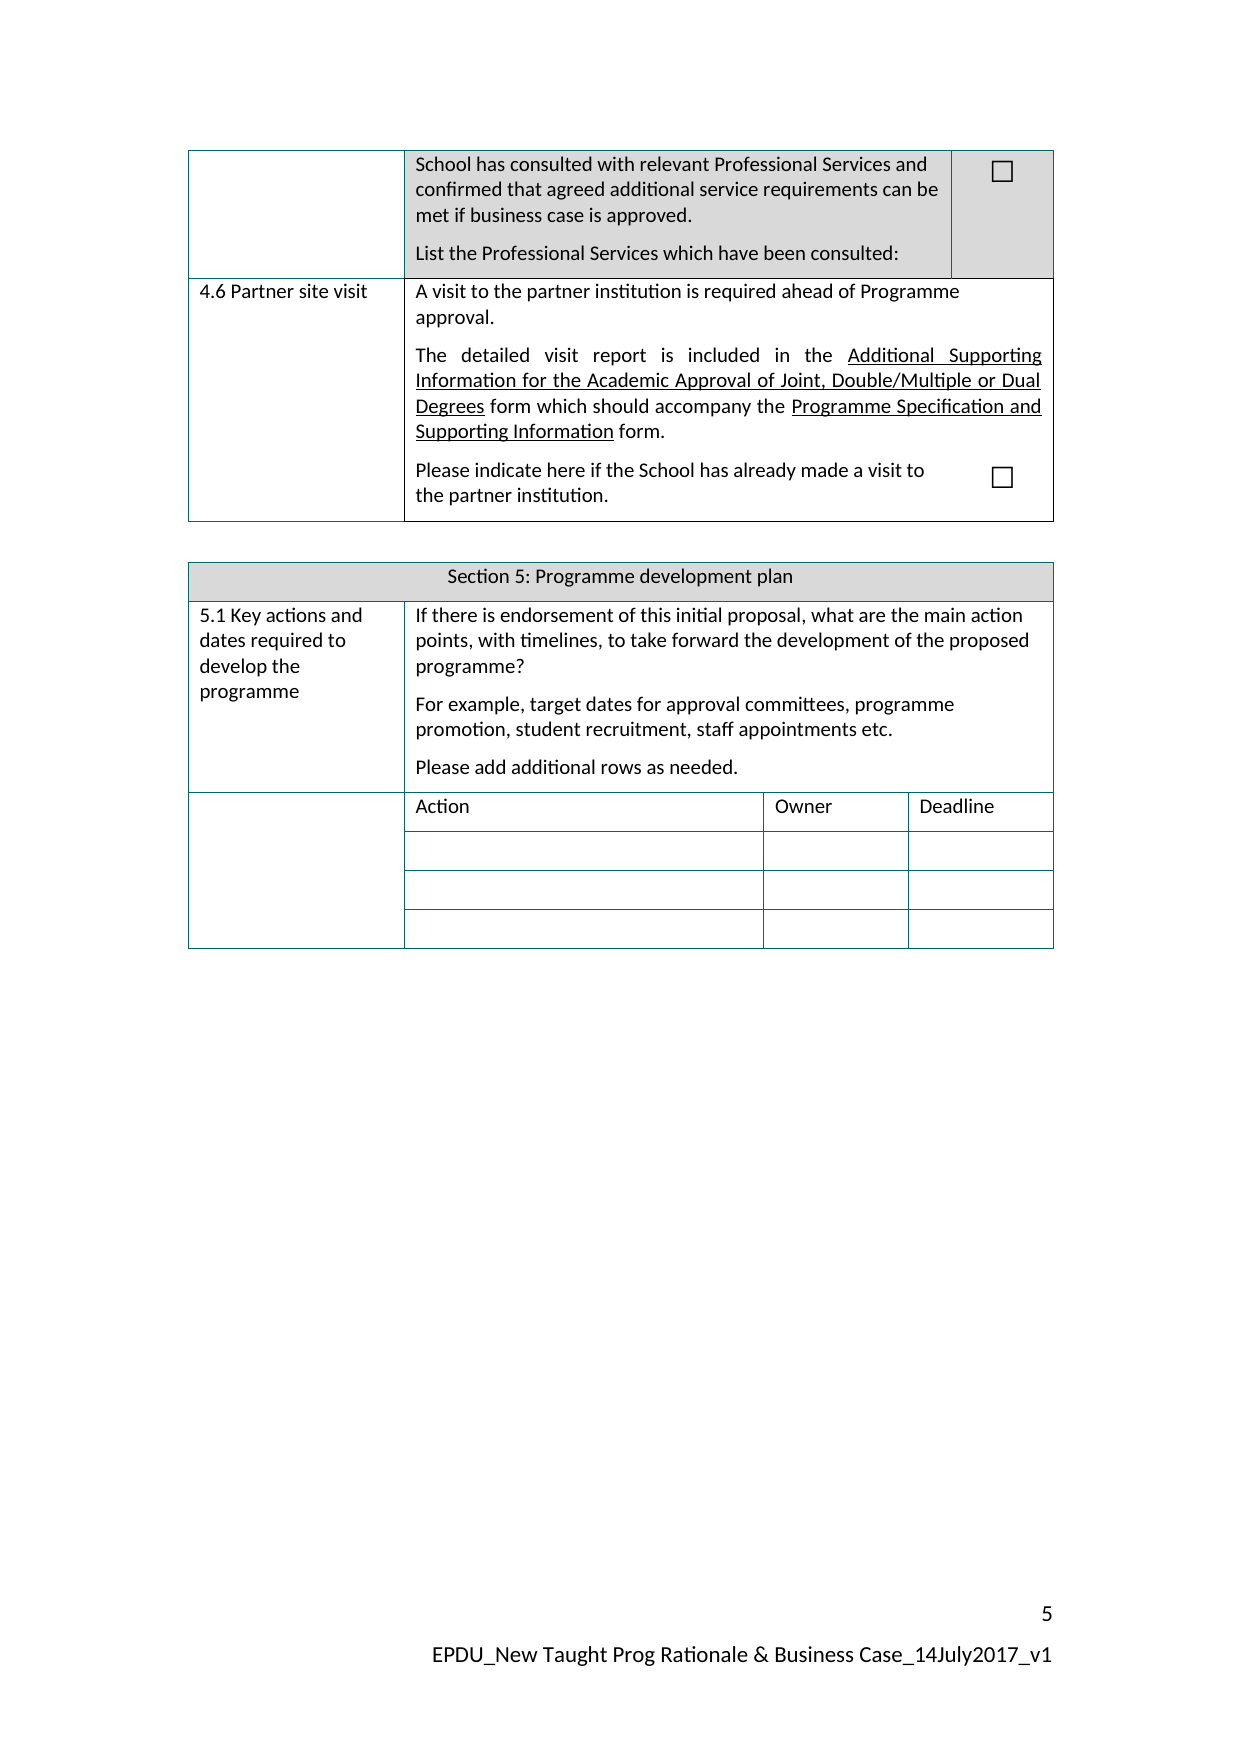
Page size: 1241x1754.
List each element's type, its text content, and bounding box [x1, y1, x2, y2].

table_cell [405, 871, 763, 909]
table_cell Please indicate here if the School has already made a visit to the partner institution. [405, 456, 951, 521]
table_cell [764, 910, 908, 948]
table_cell Deadline [909, 793, 1053, 831]
table_cell [952, 151, 1053, 278]
table_cell [909, 832, 1053, 870]
table_cell [189, 793, 404, 948]
table_cell A visit to the partner institution is required ahead of Programme approval. The detailed visit report is included in the Additional Supporting Information for the Academic Approval of Joint, Double/Multiple or Dual Degrees form which should accompany the Programme Specification and Supporting Information form. [405, 279, 1053, 456]
table_cell Action [405, 793, 763, 831]
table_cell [189, 151, 404, 278]
table_cell [909, 910, 1053, 948]
table_cell [764, 871, 908, 909]
table_cell [764, 832, 908, 870]
table_header Section 5: Programme development plan [189, 563, 1053, 601]
table_cell School has consulted with relevant Professional Services and confirmed that agreed additional service requirements can be met if business case is approved. List the Professional Services which have been consulted: [405, 151, 951, 278]
table_cell [405, 910, 763, 948]
table_cell 4.6 Partner site visit [189, 279, 404, 521]
table_cell 5.1 Key actions and dates required to develop the programme [189, 602, 404, 792]
table_cell If there is endorsement of this initial proposal, what are the main action points, with timelines, to take forward the development of the proposed programme? For example, target dates for approval committees, programme promotion, student recruitment, staff appointments etc. Please add additional rows as needed. [405, 602, 1053, 792]
table_cell [405, 832, 763, 870]
table_cell Owner [764, 793, 908, 831]
table_cell [909, 871, 1053, 909]
table_cell [951, 456, 1053, 521]
